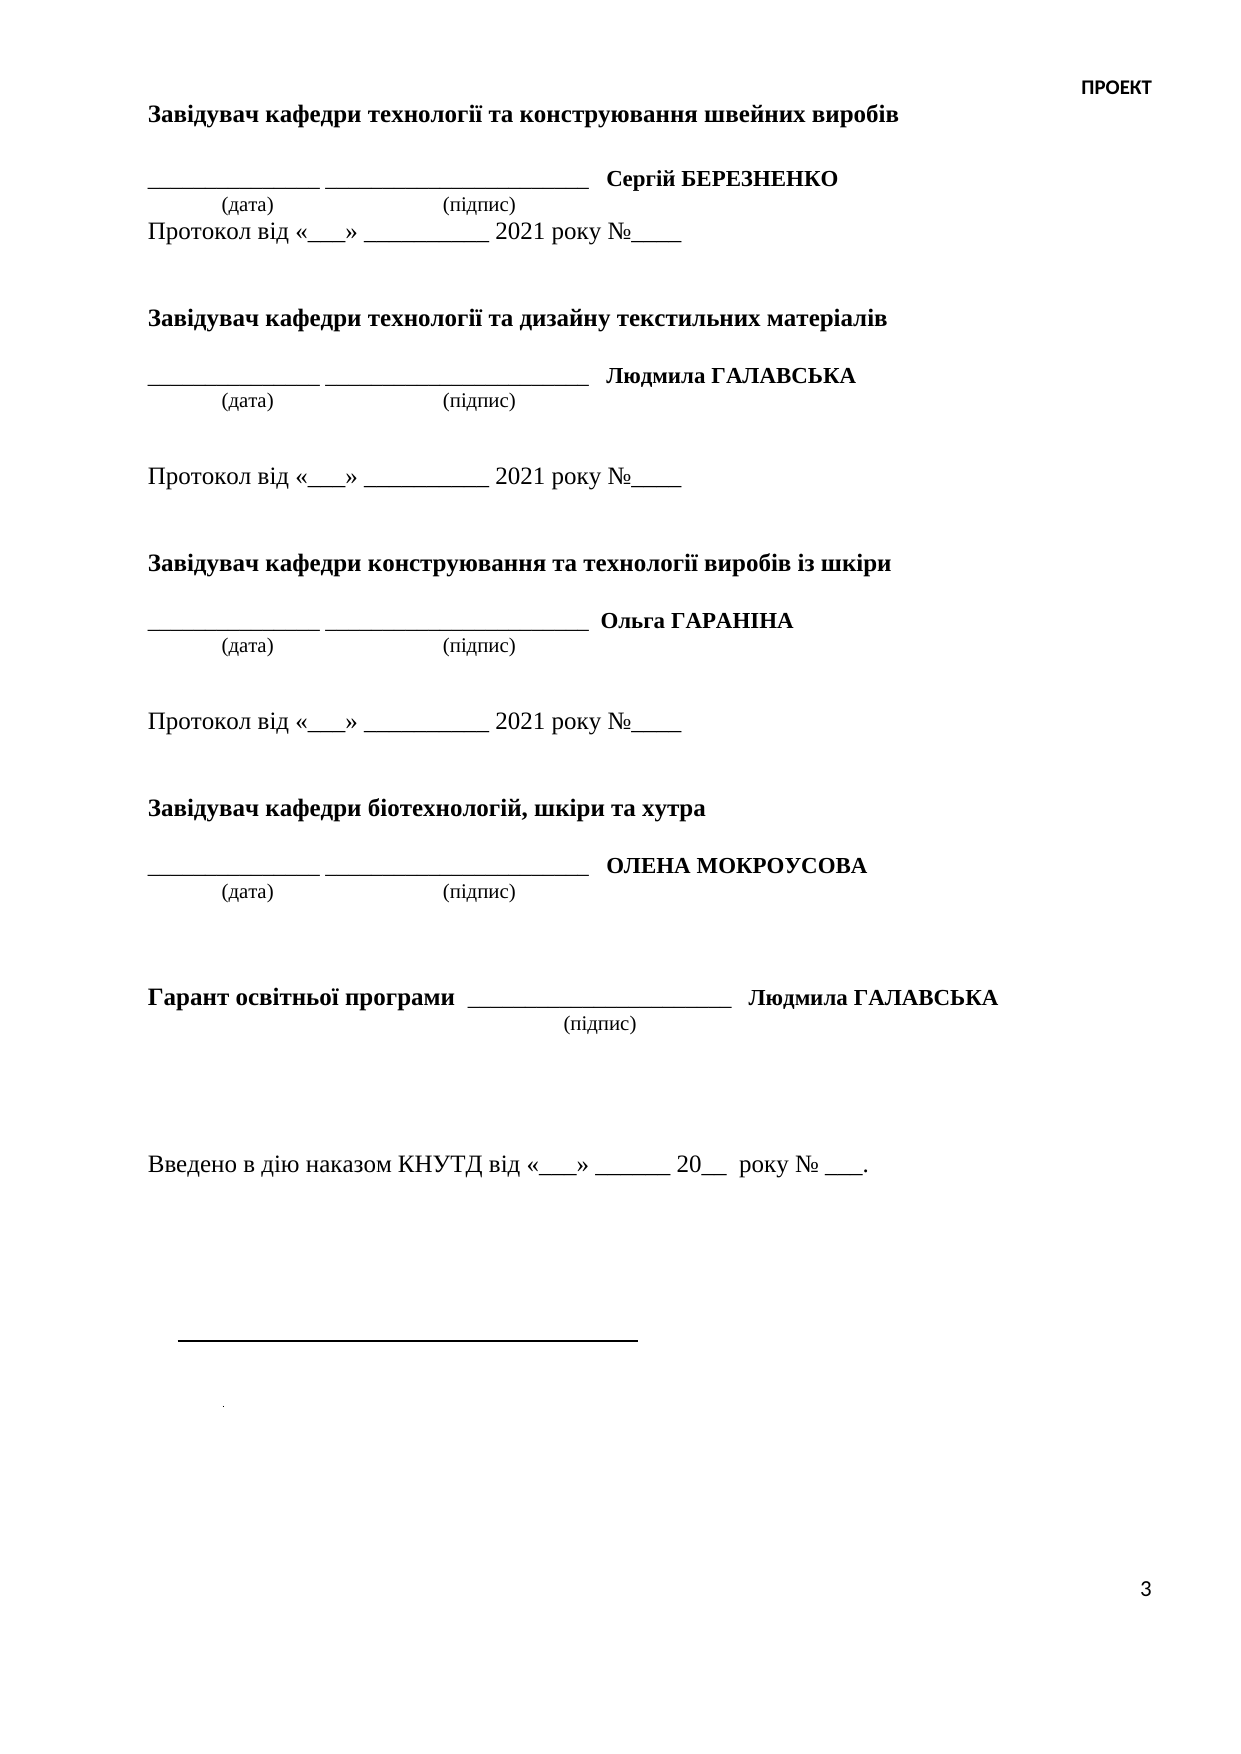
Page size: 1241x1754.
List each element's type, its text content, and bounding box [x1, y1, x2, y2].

text Введено в дію наказом КНУТД від «___» ______ 20__ року № ___. [148, 1149, 1152, 1178]
text Завідувач кафедри технології та дизайну текстильних матеріалів [148, 303, 1152, 331]
text _______________ _______________________ Сергій БЕРЕЗНЕНКО [148, 165, 1152, 192]
text Завідувач кафедри технології та конструювання швейних виробів [148, 99, 1152, 128]
text (підпис) [148, 1010, 1152, 1034]
text (дата) (підпис) [148, 388, 1152, 412]
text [148, 216, 1152, 244]
text Завідувач кафедри біотехнологій, шкіри та хутра [148, 793, 1152, 822]
text _______________ _______________________ Людмила ГАЛАВСЬКА [148, 362, 1152, 388]
text Протокол від «___» __________ 2021 року №____ [148, 706, 1152, 735]
text (дата) (підпис) [148, 192, 1152, 216]
text Гарант освітньої програми _______________________ Людмила ГАЛАВСЬКА [148, 982, 1152, 1010]
text Завідувач кафедри конструювання та технології виробів із шкіри [148, 548, 1152, 576]
text _______________ _______________________ ОЛЕНА МОКРОУСОВА [148, 852, 1152, 878]
text Протокол від «___» __________ 2021 року №____ [148, 461, 1152, 489]
text (дата) (підпис) [148, 633, 1152, 657]
text _______________ _______________________ Ольга ГАРАНІНА [148, 607, 1152, 633]
text (дата) (підпис) [148, 878, 1152, 903]
